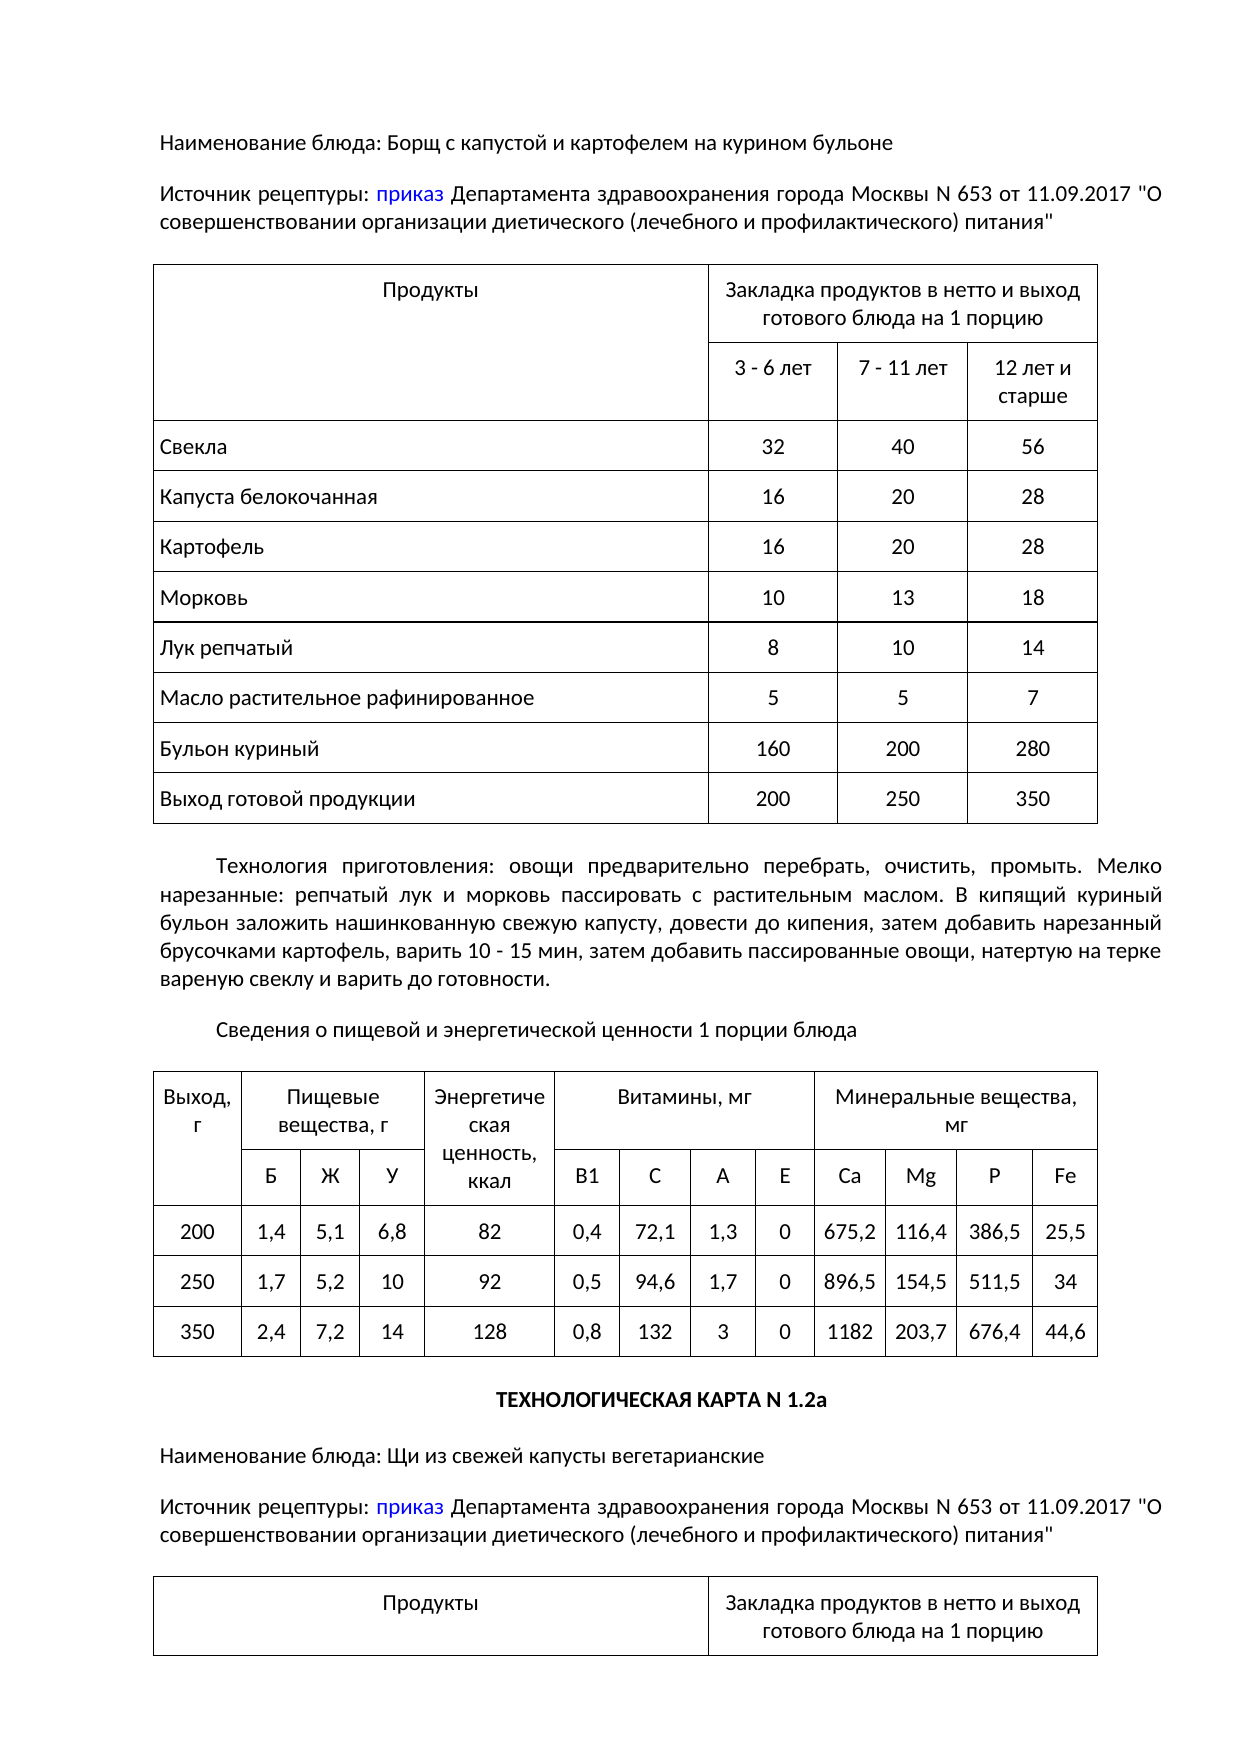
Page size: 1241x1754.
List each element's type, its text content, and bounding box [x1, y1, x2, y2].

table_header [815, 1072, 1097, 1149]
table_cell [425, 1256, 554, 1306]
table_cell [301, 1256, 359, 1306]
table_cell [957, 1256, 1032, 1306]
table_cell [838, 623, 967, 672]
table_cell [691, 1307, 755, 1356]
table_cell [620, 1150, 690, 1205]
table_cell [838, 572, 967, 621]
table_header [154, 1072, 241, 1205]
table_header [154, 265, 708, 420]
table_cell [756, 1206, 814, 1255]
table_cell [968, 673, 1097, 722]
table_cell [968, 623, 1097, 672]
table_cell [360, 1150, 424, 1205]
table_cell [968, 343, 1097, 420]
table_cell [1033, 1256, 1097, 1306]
title ТЕХНОЛОГИЧЕСКАЯ КАРТА N 1.2а [159, 1385, 1163, 1413]
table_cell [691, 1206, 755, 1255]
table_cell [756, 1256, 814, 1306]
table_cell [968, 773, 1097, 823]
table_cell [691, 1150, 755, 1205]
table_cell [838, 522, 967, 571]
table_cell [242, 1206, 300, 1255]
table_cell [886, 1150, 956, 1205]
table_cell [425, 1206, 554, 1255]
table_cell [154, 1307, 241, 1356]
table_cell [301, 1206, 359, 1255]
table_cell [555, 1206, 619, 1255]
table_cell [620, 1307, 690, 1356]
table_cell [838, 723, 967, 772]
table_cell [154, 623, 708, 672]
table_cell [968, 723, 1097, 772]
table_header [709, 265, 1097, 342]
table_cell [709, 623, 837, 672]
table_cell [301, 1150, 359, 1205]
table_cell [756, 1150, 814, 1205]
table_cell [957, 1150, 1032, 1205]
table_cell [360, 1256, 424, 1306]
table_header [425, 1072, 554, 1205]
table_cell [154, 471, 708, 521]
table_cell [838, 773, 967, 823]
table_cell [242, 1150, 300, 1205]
text Технология приготовления: овощи предварительно перебрать, очистить, промыть. Мелко нарезанные: репчатый лук и морковь пассировать с растительным маслом. В кипящий куриный бульон заложить нашинкованную свежую капусту, довести до кипения, затем добавить нарезанный брусочками картофель, варить 10 - 15 мин, затем добавить пассированные овощи, натертую на терке вареную свеклу и варить до готовности. [159, 852, 1163, 992]
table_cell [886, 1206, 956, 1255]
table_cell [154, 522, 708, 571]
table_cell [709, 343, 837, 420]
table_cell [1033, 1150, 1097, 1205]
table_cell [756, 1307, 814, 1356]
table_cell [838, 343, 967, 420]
text Наименование блюда: Щи из свежей капусты вегетарианские [159, 1441, 1163, 1469]
text Наименование блюда: Борщ с капустой и картофелем на курином бульоне [159, 128, 1163, 156]
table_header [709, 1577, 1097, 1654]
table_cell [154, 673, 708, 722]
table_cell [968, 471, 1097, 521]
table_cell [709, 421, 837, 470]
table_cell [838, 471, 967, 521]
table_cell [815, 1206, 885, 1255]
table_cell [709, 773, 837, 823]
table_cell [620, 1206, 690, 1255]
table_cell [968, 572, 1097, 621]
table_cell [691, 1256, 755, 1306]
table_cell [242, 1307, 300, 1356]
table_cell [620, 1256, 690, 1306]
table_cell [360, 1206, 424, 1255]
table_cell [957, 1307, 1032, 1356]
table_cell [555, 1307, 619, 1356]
text Источник рецептуры: приказ Департамента здравоохранения города Москвы N 653 от 11.09.2017 "О совершенствовании организации диетического (лечебного и профилактического) питания" [159, 179, 1163, 235]
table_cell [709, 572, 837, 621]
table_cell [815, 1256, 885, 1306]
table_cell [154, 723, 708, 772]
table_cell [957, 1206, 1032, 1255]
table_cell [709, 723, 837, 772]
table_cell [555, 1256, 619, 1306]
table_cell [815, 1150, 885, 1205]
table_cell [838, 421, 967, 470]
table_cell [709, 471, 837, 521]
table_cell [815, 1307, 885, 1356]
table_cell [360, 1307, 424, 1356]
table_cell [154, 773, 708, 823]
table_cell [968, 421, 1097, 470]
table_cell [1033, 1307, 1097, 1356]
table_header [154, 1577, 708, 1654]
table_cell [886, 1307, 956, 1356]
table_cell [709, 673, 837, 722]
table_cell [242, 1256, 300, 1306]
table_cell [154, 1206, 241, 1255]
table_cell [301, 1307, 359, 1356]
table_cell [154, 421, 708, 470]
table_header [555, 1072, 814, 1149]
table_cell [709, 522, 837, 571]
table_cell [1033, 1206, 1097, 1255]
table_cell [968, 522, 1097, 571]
text Источник рецептуры: приказ Департамента здравоохранения города Москвы N 653 от 11.09.2017 "О совершенствовании организации диетического (лечебного и профилактического) питания" [159, 1492, 1163, 1548]
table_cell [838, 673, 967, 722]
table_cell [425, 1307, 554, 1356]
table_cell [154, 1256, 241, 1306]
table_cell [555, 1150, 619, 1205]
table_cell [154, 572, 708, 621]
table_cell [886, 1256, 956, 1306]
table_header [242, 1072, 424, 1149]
text Сведения о пищевой и энергетической ценности 1 порции блюда [159, 1015, 1163, 1043]
